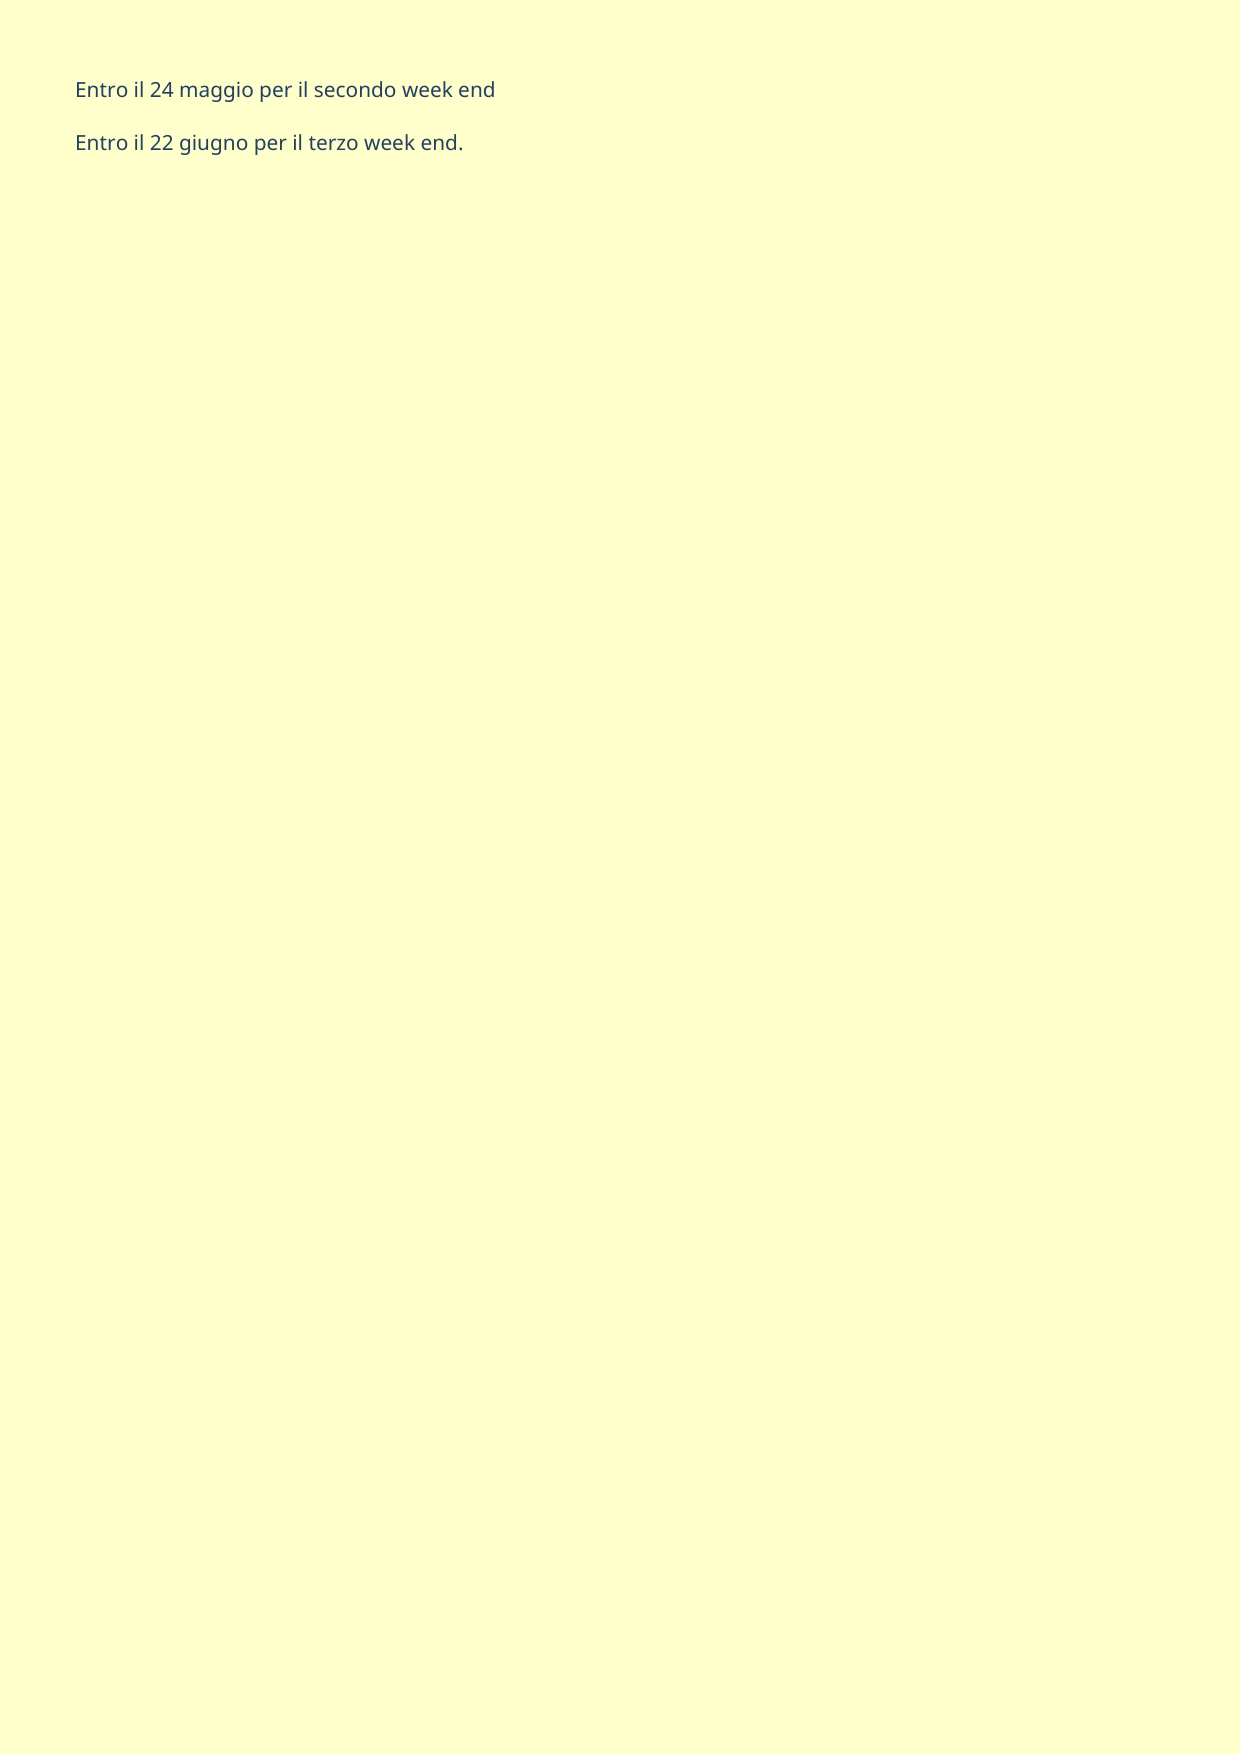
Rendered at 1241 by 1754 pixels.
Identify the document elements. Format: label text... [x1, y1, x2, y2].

text Entro il 24 maggio per il secondo week end [75, 75, 1165, 103]
text Entro il 22 giugno per il terzo week end. [75, 128, 1165, 157]
